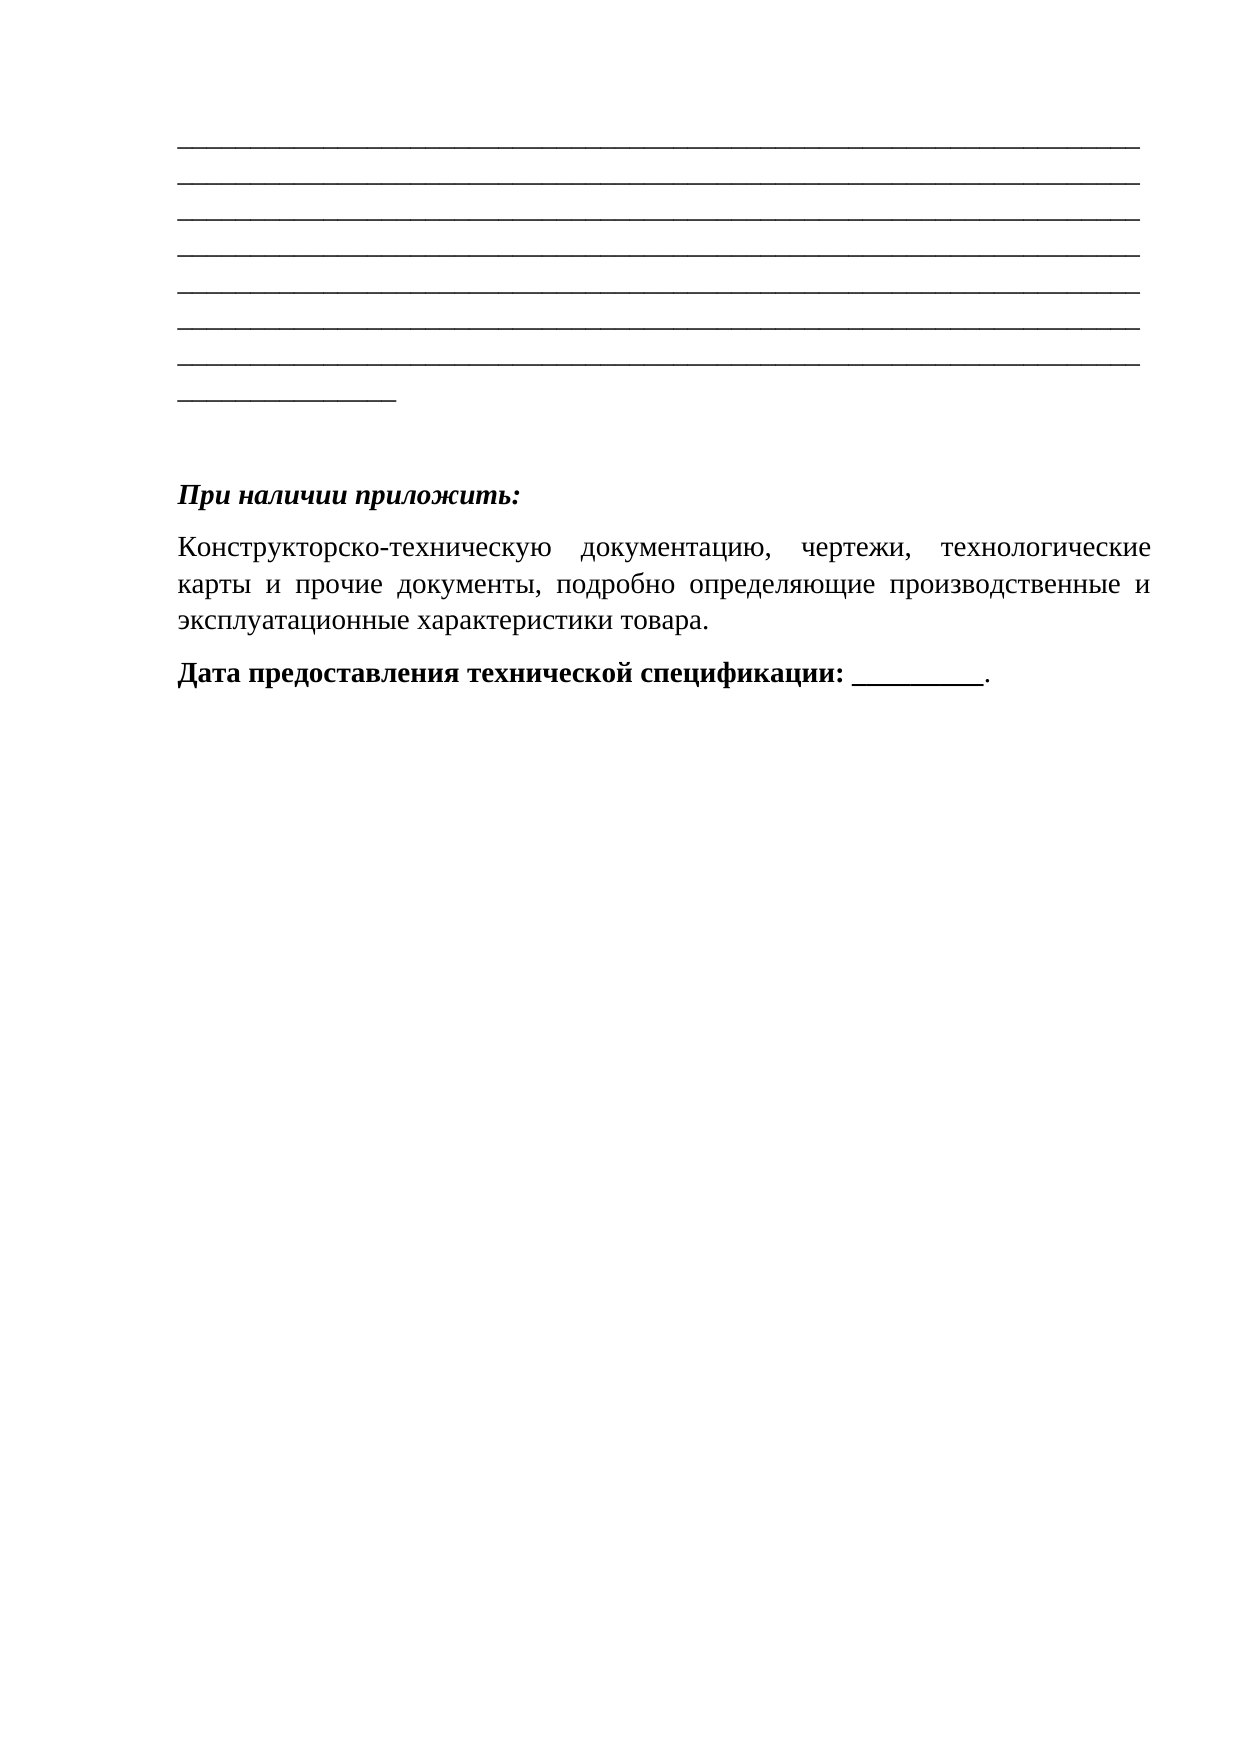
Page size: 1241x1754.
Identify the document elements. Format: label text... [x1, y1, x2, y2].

text Дата предоставления технической спецификации: _________. [177, 655, 1152, 688]
text При наличии приложить: [177, 477, 1152, 510]
text Конструкторско-техническую документацию, чертежи, технологические карты и прочие документы, подробно определяющие производственные и эксплуатационные характеристики товара. [177, 529, 1152, 635]
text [177, 118, 1152, 405]
